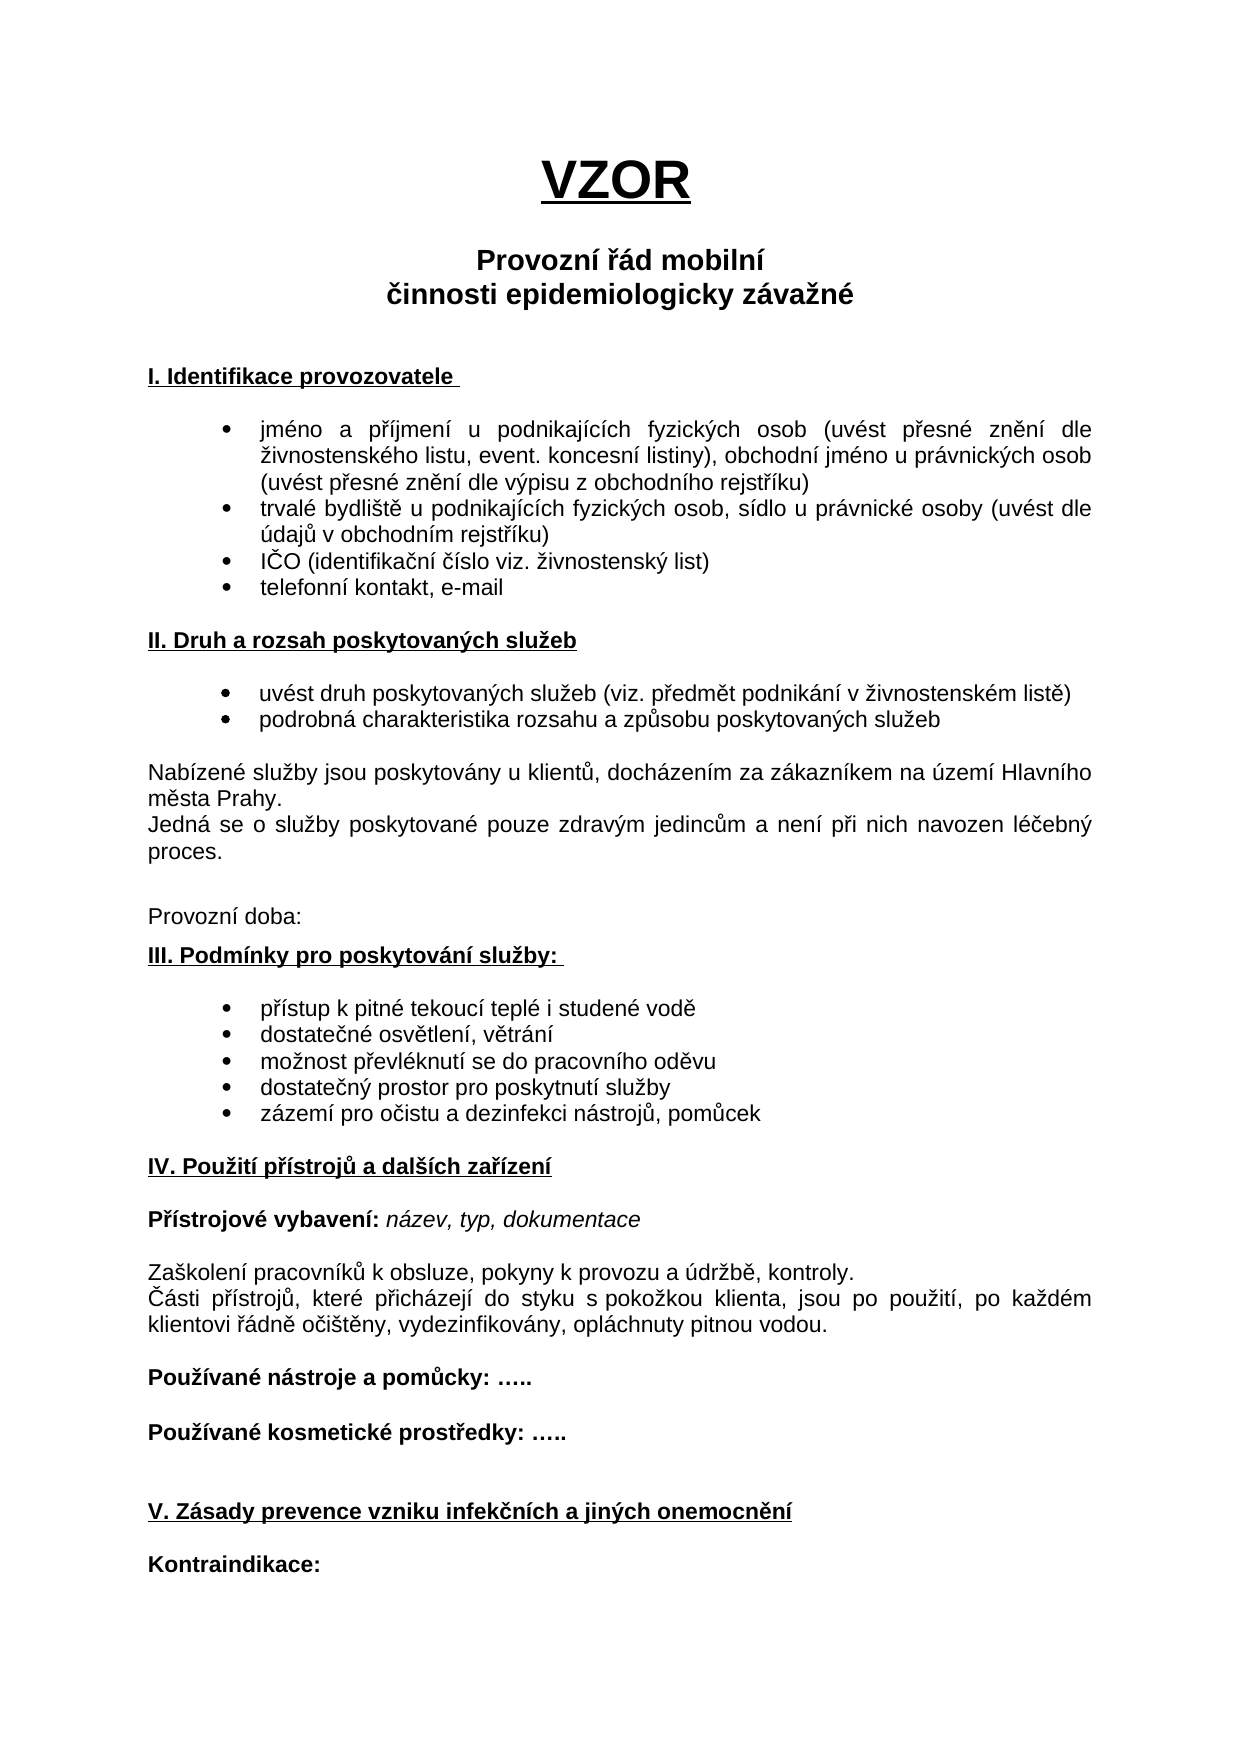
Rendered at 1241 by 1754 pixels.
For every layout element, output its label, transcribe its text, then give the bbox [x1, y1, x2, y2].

list dostatečné osvětlení, větrání [223, 1021, 1093, 1048]
list IČO (identifikační číslo viz. živnostenský list) [223, 548, 1093, 574]
list zázemí pro očistu a dezinfekci nástrojů, pomůcek [223, 1100, 1093, 1127]
text IV. Použití přístrojů a dalších zařízení [148, 1153, 1093, 1179]
list možnost převléknutí se do pracovního oděvu [223, 1048, 1093, 1074]
text Jedná se o služby poskytované pouze zdravým jedincům a není při nich navozen léčebný proces. [148, 811, 1093, 864]
text Nabízené služby jsou poskytovány u klientů, docházením za zákazníkem na území Hlavního města Prahy. [148, 758, 1093, 811]
text Používané nástroje a pomůcky: ….. [148, 1364, 1093, 1390]
text II. Druh a rozsah poskytovaných služeb [148, 627, 1093, 653]
text Zaškolení pracovníků k obsluze, pokyny k provozu a údržbě, kontroly. [148, 1258, 1093, 1285]
list trvalé bydliště u podnikajících fyzických osob, sídlo u právnické osoby (uvést dle údajů v obchodním rejstříku) [223, 495, 1093, 548]
text III. Podmínky pro poskytování služby: [148, 942, 1093, 969]
text Používané kosmetické prostředky: ….. [148, 1419, 1093, 1445]
list uvést druh poskytovaných služeb (viz. předmět podnikání v živnostenském listě) [221, 679, 1093, 706]
list telefonní kontakt, e-mail [223, 574, 1093, 600]
list podrobná charakteristika rozsahu a způsobu poskytovaných služeb [221, 706, 1093, 732]
list přístup k pitné tekoucí teplé i studené vodě [223, 995, 1093, 1021]
list dostatečný prostor pro poskytnutí služby [223, 1074, 1093, 1100]
text Části přístrojů, které přicházejí do styku s pokožkou klienta, jsou po použití, po každém klientovi řádně očištěny, vydezinfikovány, opláchnuty pitnou vodou. [148, 1285, 1093, 1338]
text Kontraindikace: [148, 1551, 1093, 1577]
text V. Zásady prevence vzniku infekčních a jiných onemocnění [148, 1498, 1093, 1524]
text činnosti epidemiologicky závažné [148, 277, 1093, 311]
text Přístrojové vybavení: název, typ, dokumentace [148, 1206, 1093, 1232]
text Provozní doba: [148, 903, 1093, 929]
text I. Identifikace provozovatele [148, 363, 1093, 389]
list jméno a příjmení u podnikajících fyzických osob (uvést přesné znění dle živnostenského listu, event. koncesní listiny), obchodní jméno u právnických osob (uvést přesné znění dle výpisu z obchodního rejstříku) [223, 416, 1093, 495]
text VZOR Provozní řád mobilní [148, 148, 1093, 277]
